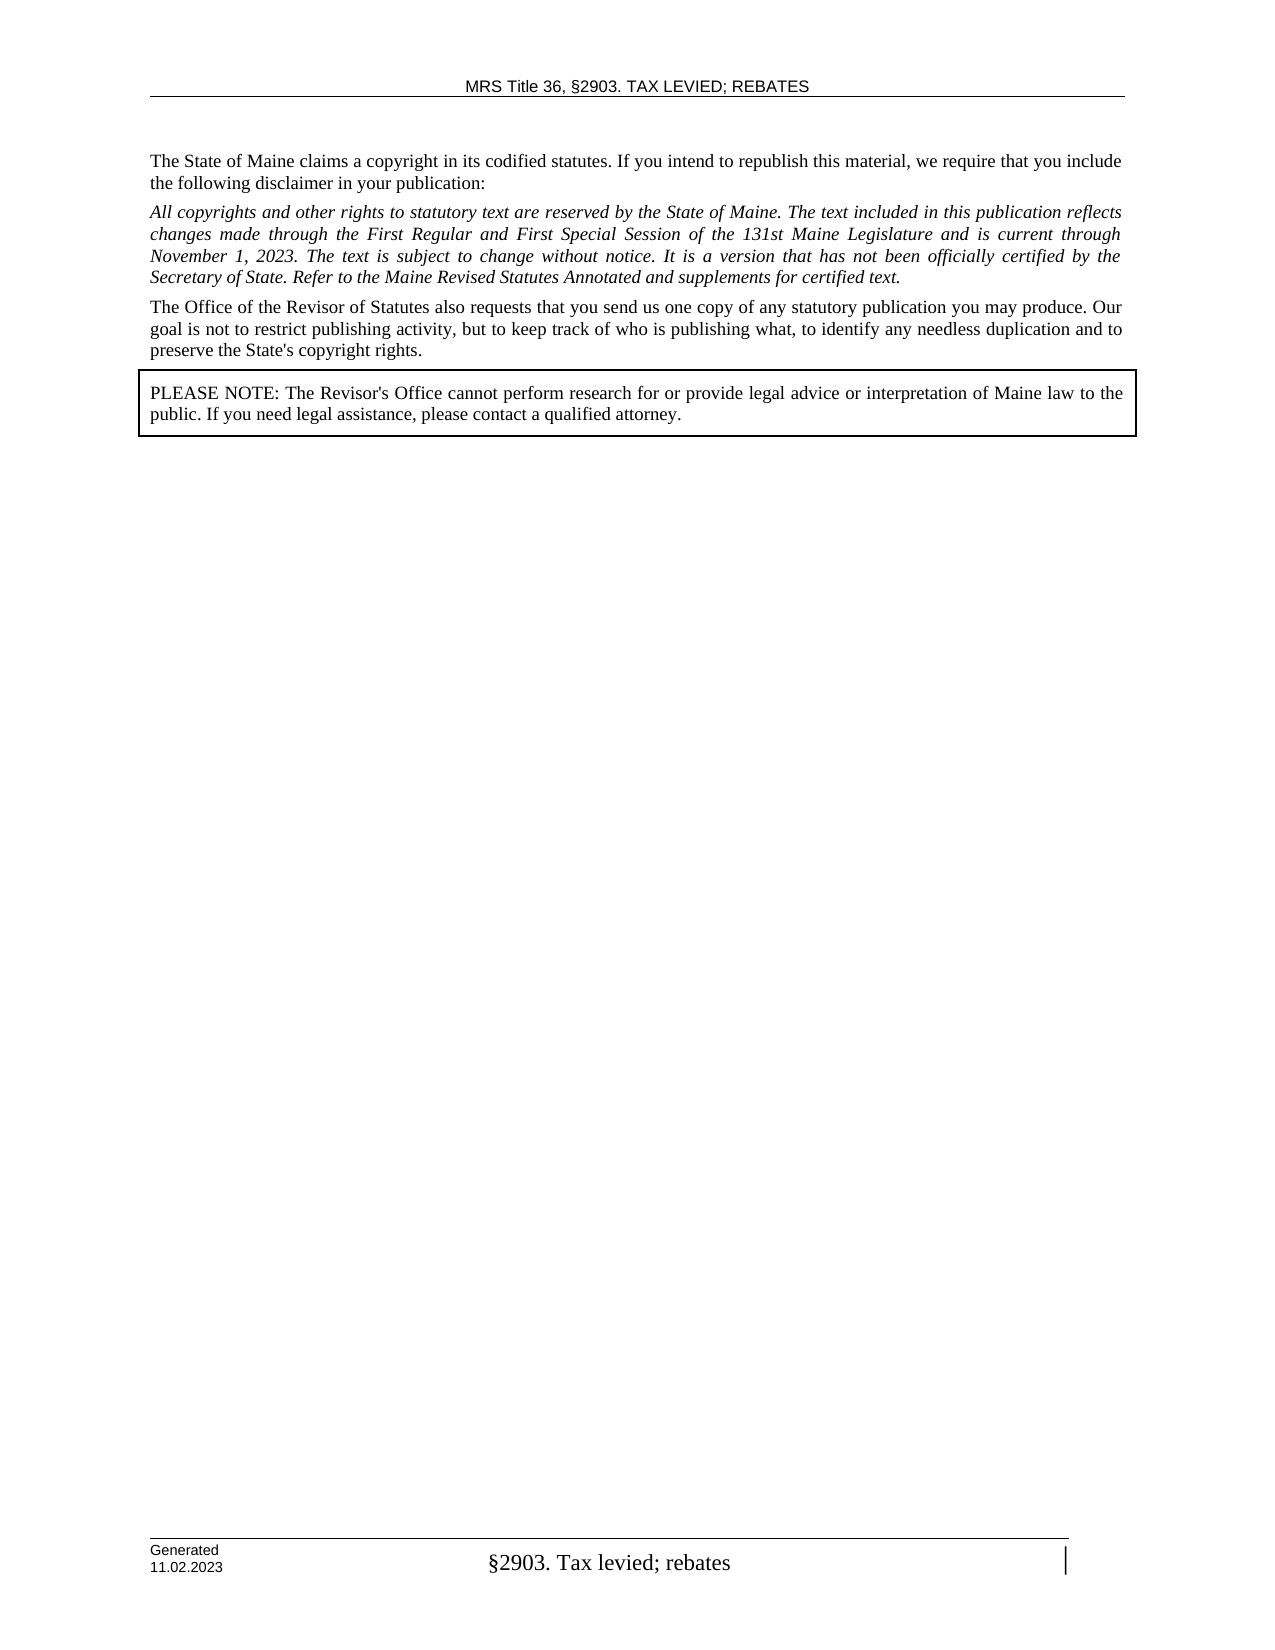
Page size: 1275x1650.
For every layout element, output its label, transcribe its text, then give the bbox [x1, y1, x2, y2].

text PLEASE NOTE: The Revisor's Office cannot perform research for or provide legal advice or interpretation of Maine law to the public. If you need legal assistance, please contact a qualified attorney. [140, 371, 1135, 435]
text All copyrights and other rights to statutory text are reserved by the State of Maine. The text included in this publication reflects changes made through the First Regular and First Special Session of the 131st Maine Legislature and is current through November 1, 2023 . The text is subject to change without notice. It is a version that has not been officially certified by the Secretary of State. Refer to the Maine Revised Statutes Annotated and supplements for certified text. [150, 201, 1125, 288]
text The State of Maine claims a copyright in its codified statutes. If you intend to republish this material, we require that you include the following disclaimer in your publication: [150, 150, 1125, 193]
text The Office of the Revisor of Statutes also requests that you send us one copy of any statutory publication you may produce. Our goal is not to restrict publishing activity, but to keep track of who is publishing what, to identify any needless duplication and to preserve the State's copyright rights. [150, 296, 1125, 361]
